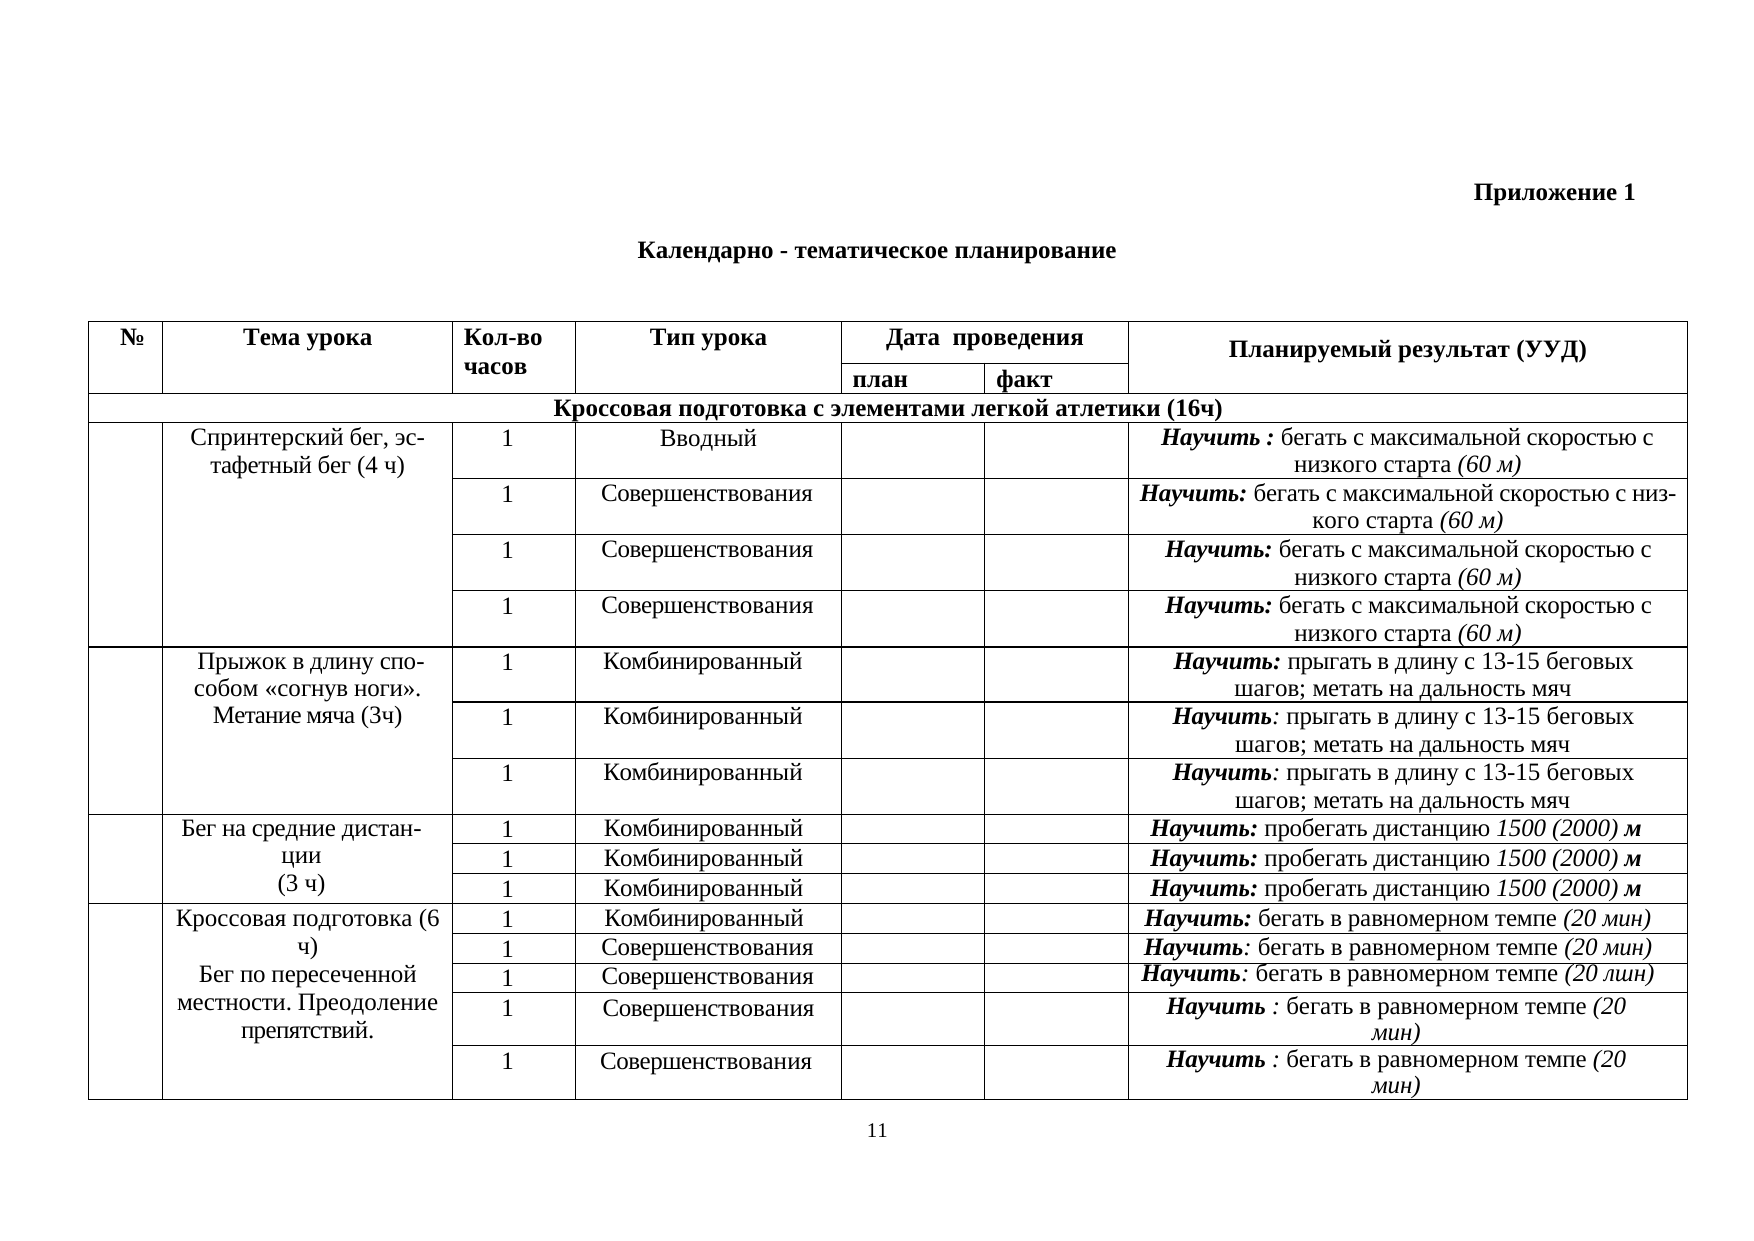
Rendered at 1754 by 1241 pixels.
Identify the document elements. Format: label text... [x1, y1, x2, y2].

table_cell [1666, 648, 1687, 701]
table_cell 1 [453, 874, 575, 903]
table_cell [842, 591, 984, 646]
table_cell 1 [453, 815, 575, 843]
table_cell Комбинированный [576, 904, 841, 933]
table_cell [985, 648, 1128, 701]
table_cell 1 [453, 648, 575, 701]
table_cell Научить: пробегать дистанцию 1500 (2000) м [1129, 815, 1687, 843]
table_cell Научить: бегать в равномерном темпе (20 мин) [1129, 904, 1687, 933]
table_cell [842, 815, 984, 843]
table_cell Совершенствования [576, 964, 841, 992]
table_header Тип урока [576, 322, 841, 392]
table_cell [842, 934, 984, 962]
table_cell Научить: бегать в равномерном темпе (20 лшн) [1129, 964, 1687, 992]
table_cell Спринтерский бег, эстафетный бег (4 ч) [163, 423, 452, 646]
table_cell [89, 904, 162, 1098]
table_cell Совершенствования [576, 479, 841, 534]
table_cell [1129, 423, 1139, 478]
table_cell [985, 964, 1128, 992]
table_cell [89, 648, 162, 813]
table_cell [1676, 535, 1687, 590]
table_cell 1 [453, 591, 575, 646]
text Приложение 1 [118, 177, 1636, 206]
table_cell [1653, 993, 1687, 1045]
table_header Дата проведения [842, 322, 1128, 363]
table_cell Комбинированный [576, 648, 841, 701]
table_cell [842, 844, 984, 873]
table_cell [985, 479, 1128, 534]
table_cell [89, 423, 162, 646]
table_cell 1 [453, 479, 575, 534]
table_cell [842, 703, 984, 757]
table_cell [842, 648, 984, 701]
table_cell план [842, 364, 984, 392]
table_header Планируемый результат (УУД) [1129, 322, 1687, 392]
table_cell [842, 1046, 984, 1098]
table_cell 1 [453, 844, 575, 873]
table_header № [89, 322, 162, 392]
table_cell 1 [453, 1046, 575, 1098]
table_cell Бег на средние дистанции (3 ч) [163, 815, 452, 903]
table_cell 1 [453, 423, 575, 478]
table_cell [985, 874, 1128, 903]
table_cell 1 [453, 703, 575, 757]
table_cell [985, 535, 1128, 590]
table_cell 1 [453, 964, 575, 992]
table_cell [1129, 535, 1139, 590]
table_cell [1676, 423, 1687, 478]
table_cell Комбинированный [576, 703, 841, 757]
table_cell Научить: бегать в равномерном темпе (20 мин) [1129, 934, 1687, 962]
table_cell [842, 874, 984, 903]
table_cell [985, 993, 1128, 1045]
table_cell 1 [453, 759, 575, 813]
table_cell [985, 591, 1128, 646]
table_cell [985, 904, 1128, 933]
table_cell Совершенствования [576, 993, 841, 1045]
table_cell Совершенствования [576, 591, 841, 646]
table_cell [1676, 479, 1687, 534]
table_cell Комбинированный [576, 759, 841, 813]
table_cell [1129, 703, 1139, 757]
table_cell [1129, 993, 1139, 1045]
table_cell [985, 934, 1128, 962]
table_cell Комбинированный [576, 874, 841, 903]
table_cell Научить: пробегать дистанцию 1500 (2000) м [1129, 874, 1687, 903]
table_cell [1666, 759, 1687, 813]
table_cell [842, 759, 984, 813]
table_cell Совершенствования [576, 535, 841, 590]
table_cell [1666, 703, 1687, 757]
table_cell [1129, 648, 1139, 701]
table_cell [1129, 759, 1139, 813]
table_cell [842, 535, 984, 590]
table_cell Кроссовая подготовка (6 ч) Бег по пересеченной местности. Преодоление препятствий. [163, 904, 452, 1098]
table_cell Научить: пробегать дистанцию 1500 (2000) м [1129, 844, 1687, 873]
table_cell Комбинированный [576, 815, 841, 843]
table_cell [985, 1046, 1128, 1098]
table_cell [842, 993, 984, 1045]
table_cell Совершенствования [576, 1046, 841, 1098]
table_cell [842, 964, 984, 992]
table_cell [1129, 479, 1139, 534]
table_cell 1 [453, 535, 575, 590]
table_cell 1 [453, 993, 575, 1045]
text Календарно - тематическое планирование [118, 235, 1636, 263]
table_header Кол-во часов [453, 322, 575, 392]
table_cell [89, 815, 162, 903]
table_cell [985, 423, 1128, 478]
table_header Тема урока [163, 322, 452, 392]
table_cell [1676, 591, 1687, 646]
table_cell [842, 904, 984, 933]
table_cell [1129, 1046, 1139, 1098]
table_cell [985, 759, 1128, 813]
table_cell [985, 844, 1128, 873]
table_cell [842, 423, 984, 478]
table_cell 1 [453, 904, 575, 933]
table_cell [842, 479, 984, 534]
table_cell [1653, 1046, 1687, 1098]
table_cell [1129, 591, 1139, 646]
table_cell Вводный [576, 423, 841, 478]
table_cell Кроссовая подготовка с элементами легкой атлетики (16ч) [89, 394, 1687, 422]
table_cell [985, 815, 1128, 843]
table_cell Совершенствования [576, 934, 841, 962]
table_cell 1 [453, 934, 575, 962]
table_cell Прыжок в длину способом «согнув ноги». Метание мяча (3ч) [163, 648, 452, 813]
table_cell [985, 703, 1128, 757]
table_cell Комбинированный [576, 844, 841, 873]
table_cell факт [985, 364, 1128, 392]
